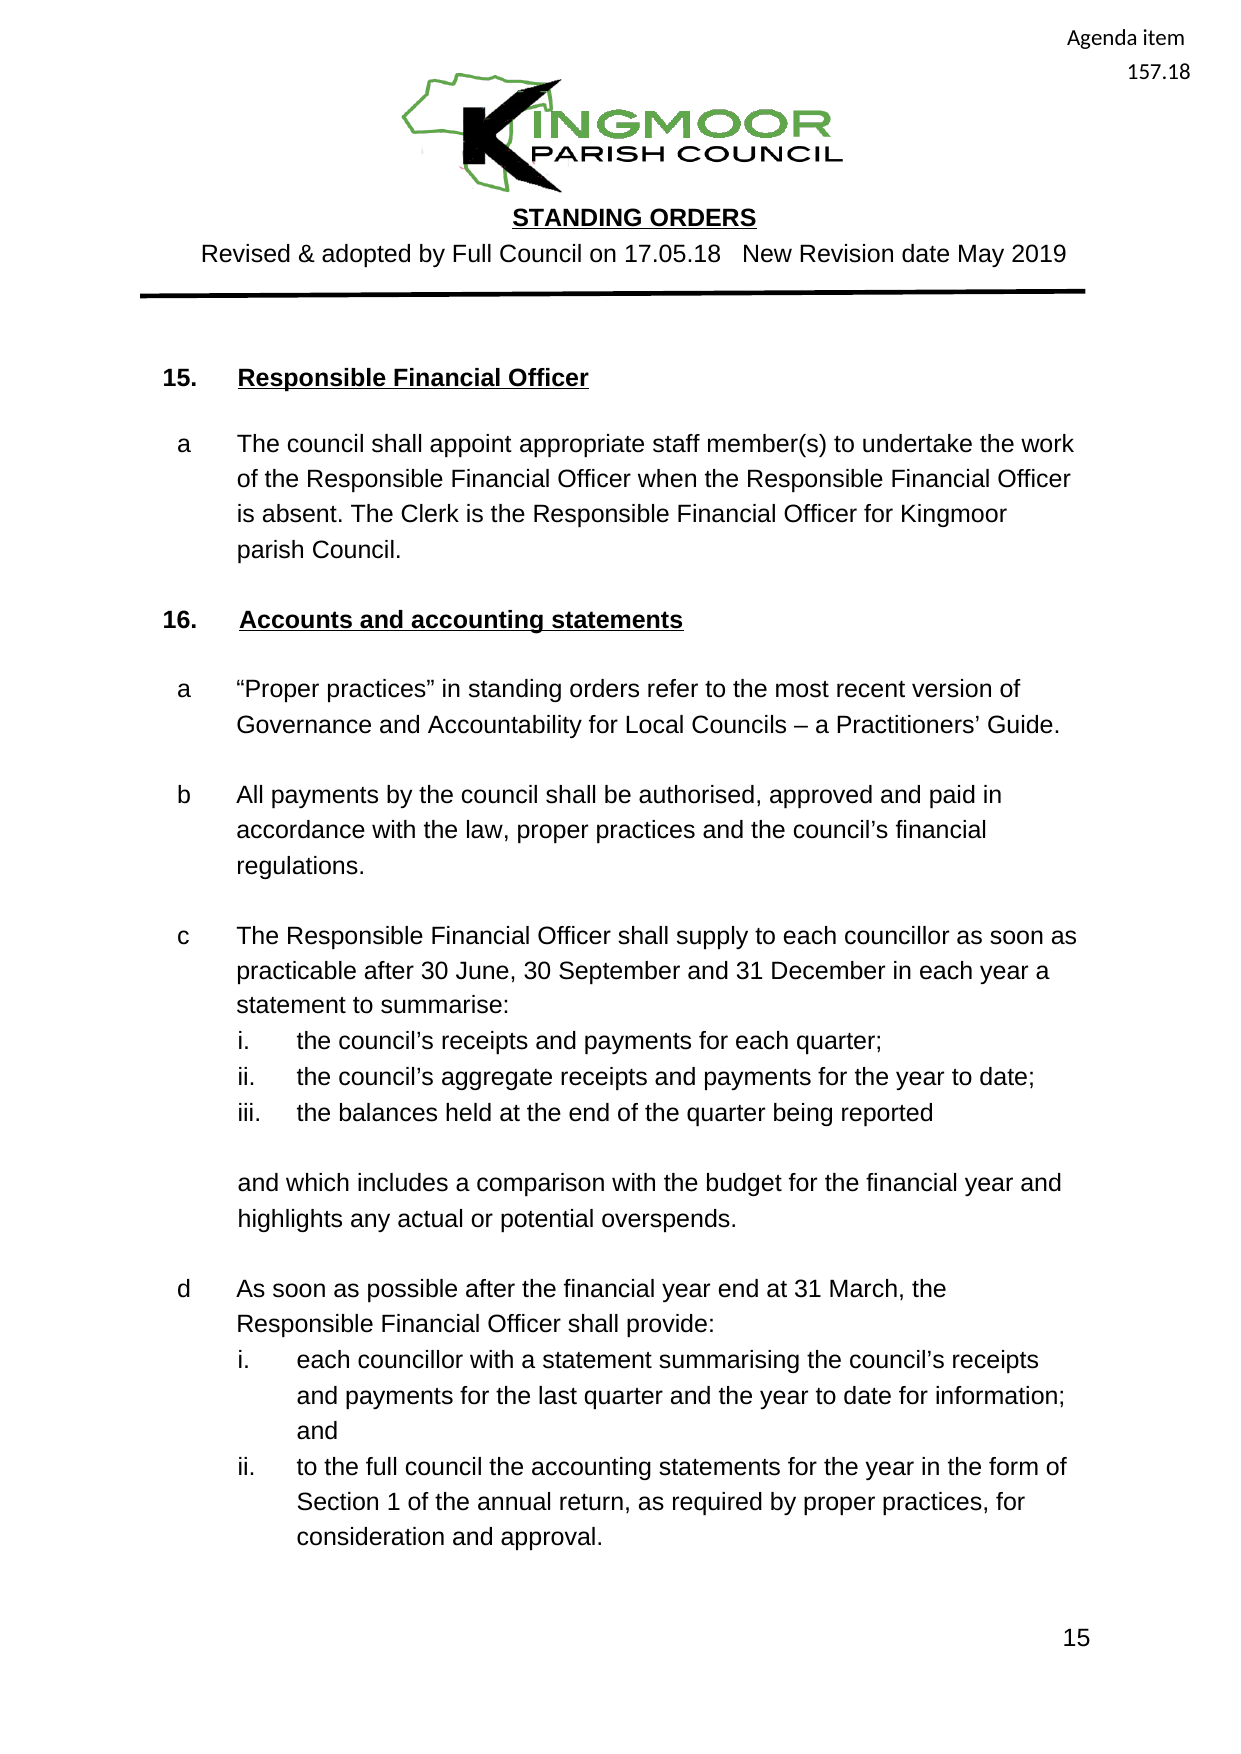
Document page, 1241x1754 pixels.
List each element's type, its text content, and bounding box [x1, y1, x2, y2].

list All payments by the council shall be authorised, approved and paid in accordance with the law, proper practices and the council’s financial regulations. [177, 780, 1081, 879]
list “Proper practices” in standing orders refer to the most recent version of Governance and Accountability for Local Councils – a Practitioners’ Guide. [177, 674, 1081, 738]
list the council’s receipts and payments for each quarter; [237, 1026, 1081, 1055]
text a The council shall appoint appropriate staff member(s) to undertake the work of the Responsible Financial Officer when the Responsible Financial Officer is absent. The Clerk is the Responsible Financial Officer for Kingmoor parish Council. [177, 429, 1081, 563]
list each councillor with a statement summarising the council’s receipts and payments for the last quarter and the year to date for information; and [237, 1345, 1081, 1445]
picture [400, 73, 869, 196]
list As soon as possible after the financial year end at 31 March, the Responsible Financial Officer shall provide: [177, 1274, 1081, 1338]
list to the full council the accounting statements for the year in the form of Section 1 of the annual return, as required by proper practices, for consideration and approval. [237, 1452, 1081, 1551]
list the balances held at the end of the quarter being reported [237, 1098, 1081, 1127]
list The Responsible Financial Officer shall supply to each councillor as soon as practicable after 30 June, 30 September and 31 December in each year a statement to summarise: [177, 921, 1081, 1019]
subtitle 16. Accounts and accounting statements [162, 605, 1090, 634]
list the council’s aggregate receipts and payments for the year to date; [237, 1062, 1081, 1091]
text and which includes a comparison with the budget for the financial year and highlights any actual or potential overspends. [237, 1168, 1081, 1232]
subtitle 15. Responsible Financial Officer [162, 363, 1090, 392]
